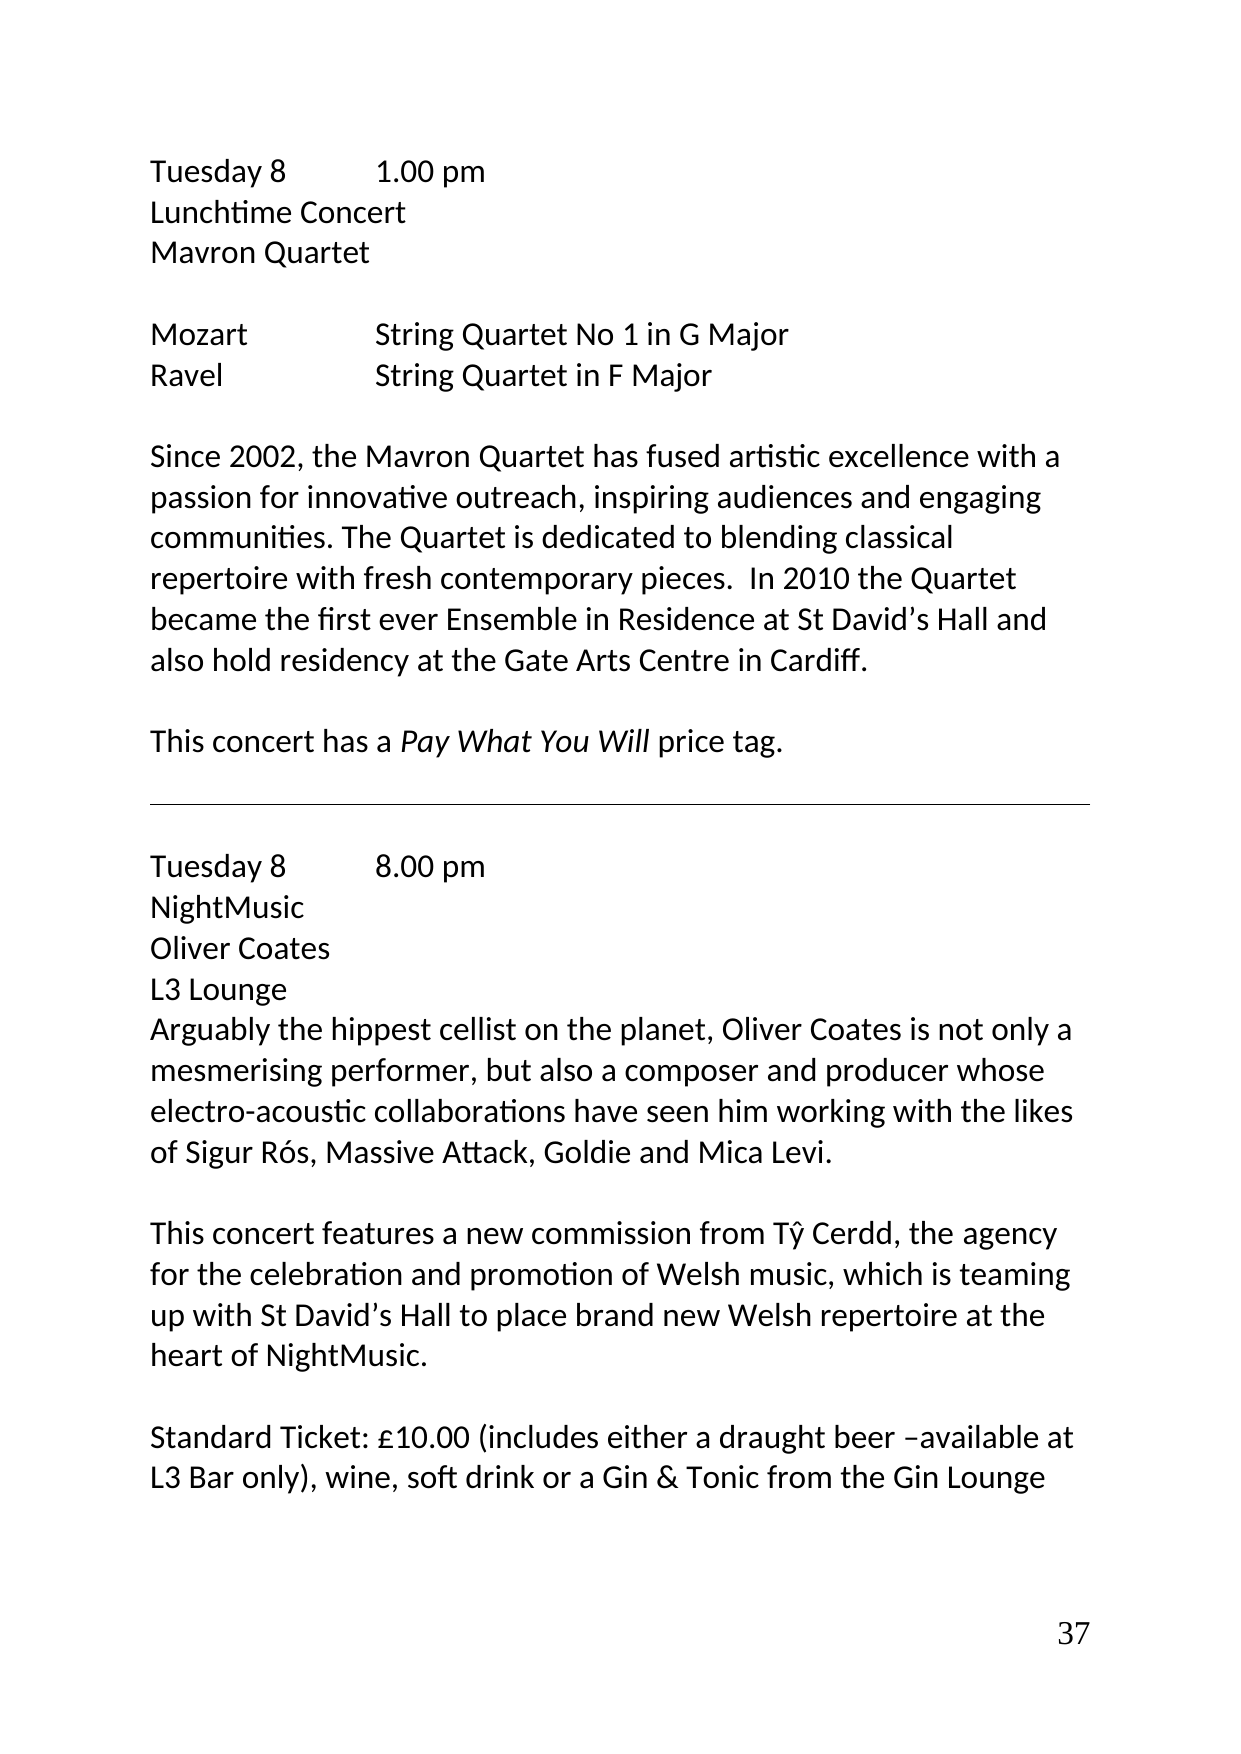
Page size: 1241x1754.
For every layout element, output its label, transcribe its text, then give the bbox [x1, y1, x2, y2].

text Mavron Quartet [150, 231, 1090, 272]
text Oliver Coates [150, 927, 1090, 968]
text Lunchtime Concert [150, 191, 1090, 231]
text Since 2002, the Mavron Quartet has fused artistic excellence with a passion for innovative outreach, inspiring audiences and engaging communities. The Quartet is dedicated to blending classical repertoire with fresh contemporary pieces. In 2010 the Quartet became the first ever Ensemble in Residence at St David’s Hall and also hold residency at the Gate Arts Centre in Cardiff. [150, 435, 1090, 679]
text This concert features a new commission from Tŷ Cerdd, the agency for the celebration and promotion of Welsh music, which is teaming up with St David’s Hall to place brand new Welsh repertoire at the heart of NightMusic. [150, 1212, 1090, 1375]
text Arguably the hippest cellist on the planet, Oliver Coates is not only a mesmerising performer, but also a composer and producer whose electro-acoustic collaborations have seen him working with the likes of Sigur Rós, Massive Attack, Goldie and Mica Levi. [150, 1008, 1090, 1171]
text Tuesday 8 8.00 pm [150, 846, 1090, 886]
text Standard Ticket: £10.00 (includes either a draught beer –available at L3 Bar only), wine, soft drink or a Gin & Tonic from the Gin Lounge [150, 1416, 1090, 1497]
text Mozart String Quartet No 1 in G Major [150, 313, 1090, 354]
text Ravel String Quartet in F Major [150, 354, 1090, 394]
text This concert has a Pay What You Will price tag. [150, 720, 1090, 761]
text NightMusic [150, 886, 1090, 927]
text L3 Lounge [150, 968, 1090, 1008]
text Tuesday 8 1.00 pm [150, 150, 1090, 191]
